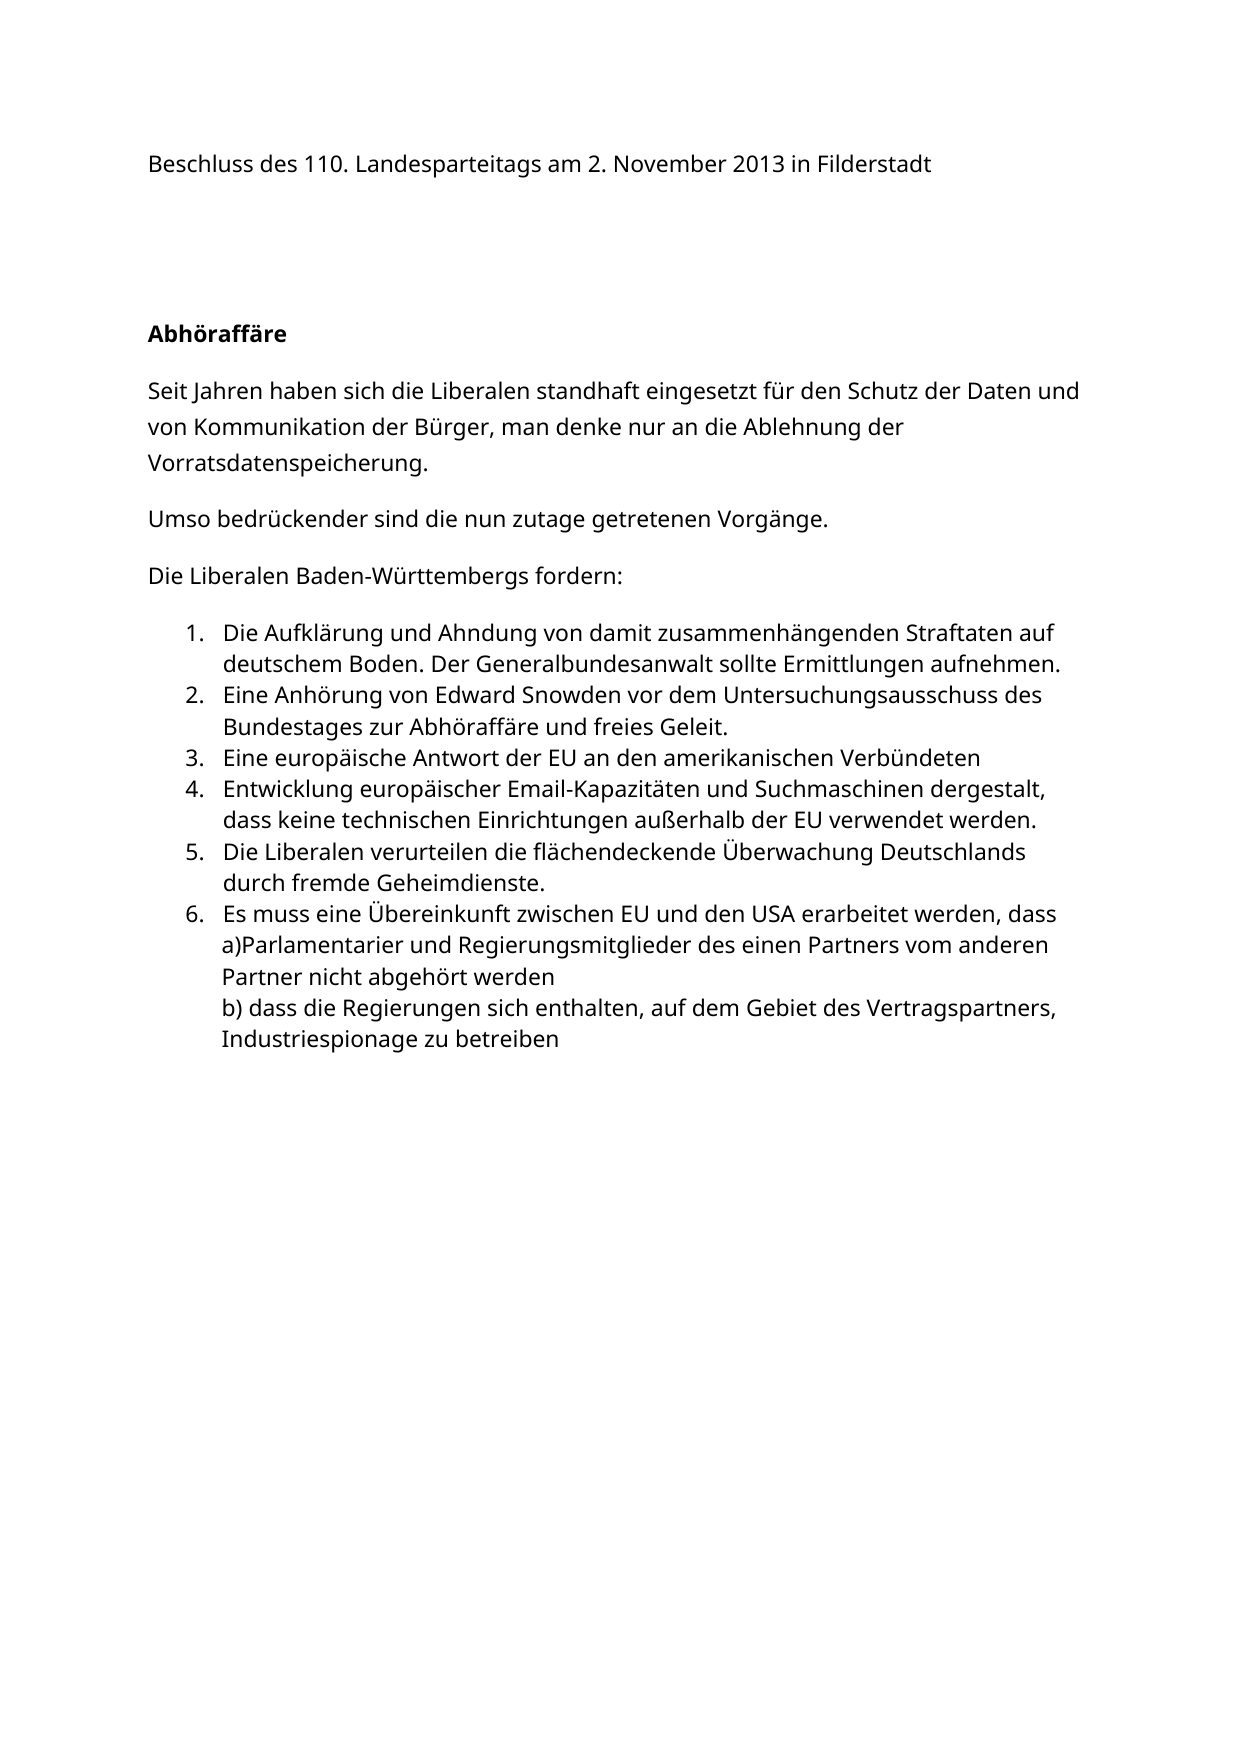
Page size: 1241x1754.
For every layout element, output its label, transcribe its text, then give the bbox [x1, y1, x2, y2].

list Es muss eine Übereinkunft zwischen EU und den USA erarbeitet werden, dass [185, 898, 1084, 929]
text Seit Jahren haben sich die Liberalen standhaft eingesetzt für den Schutz der Daten und von Kommunikation der Bürger, man denke nur an die Ablehnung der Vorratsdatenspeicherung. [148, 375, 1084, 478]
text Beschluss des 110. Landesparteitags am 2. November 2013 in Filderstadt [148, 148, 1093, 179]
list Die Liberalen verurteilen die flächendeckende Überwachung Deutschlands durch fremde Geheimdienste. [185, 836, 1084, 898]
text Umso bedrückender sind die nun zutage getretenen Vorgänge. [148, 503, 1084, 534]
list Die Aufklärung und Ahndung von damit zusammenhängenden Straftaten auf deutschem Boden. Der Generalbundesanwalt sollte Ermittlungen aufnehmen. [185, 617, 1084, 679]
text Die Liberalen Baden-Württembergs fordern: [148, 560, 1084, 591]
text a)Parlamentarier und Regierungsmitglieder des einen Partners vom anderen Partner nicht abgehört werden [221, 929, 1084, 992]
text b) dass die Regierungen sich enthalten, auf dem Gebiet des Vertragspartners, Industriespionage zu betreiben [221, 992, 1084, 1054]
list Eine Anhörung von Edward Snowden vor dem Untersuchungsausschuss des Bundestages zur Abhöraffäre und freies Geleit. [185, 679, 1084, 742]
list Entwicklung europäischer Email-Kapazitäten und Suchmaschinen dergestalt, dass keine technischen Einrichtungen außerhalb der EU verwendet werden. [185, 773, 1084, 836]
text Abhöraffäre [148, 318, 1093, 349]
list Eine europäische Antwort der EU an den amerikanischen Verbündeten [185, 742, 1084, 773]
